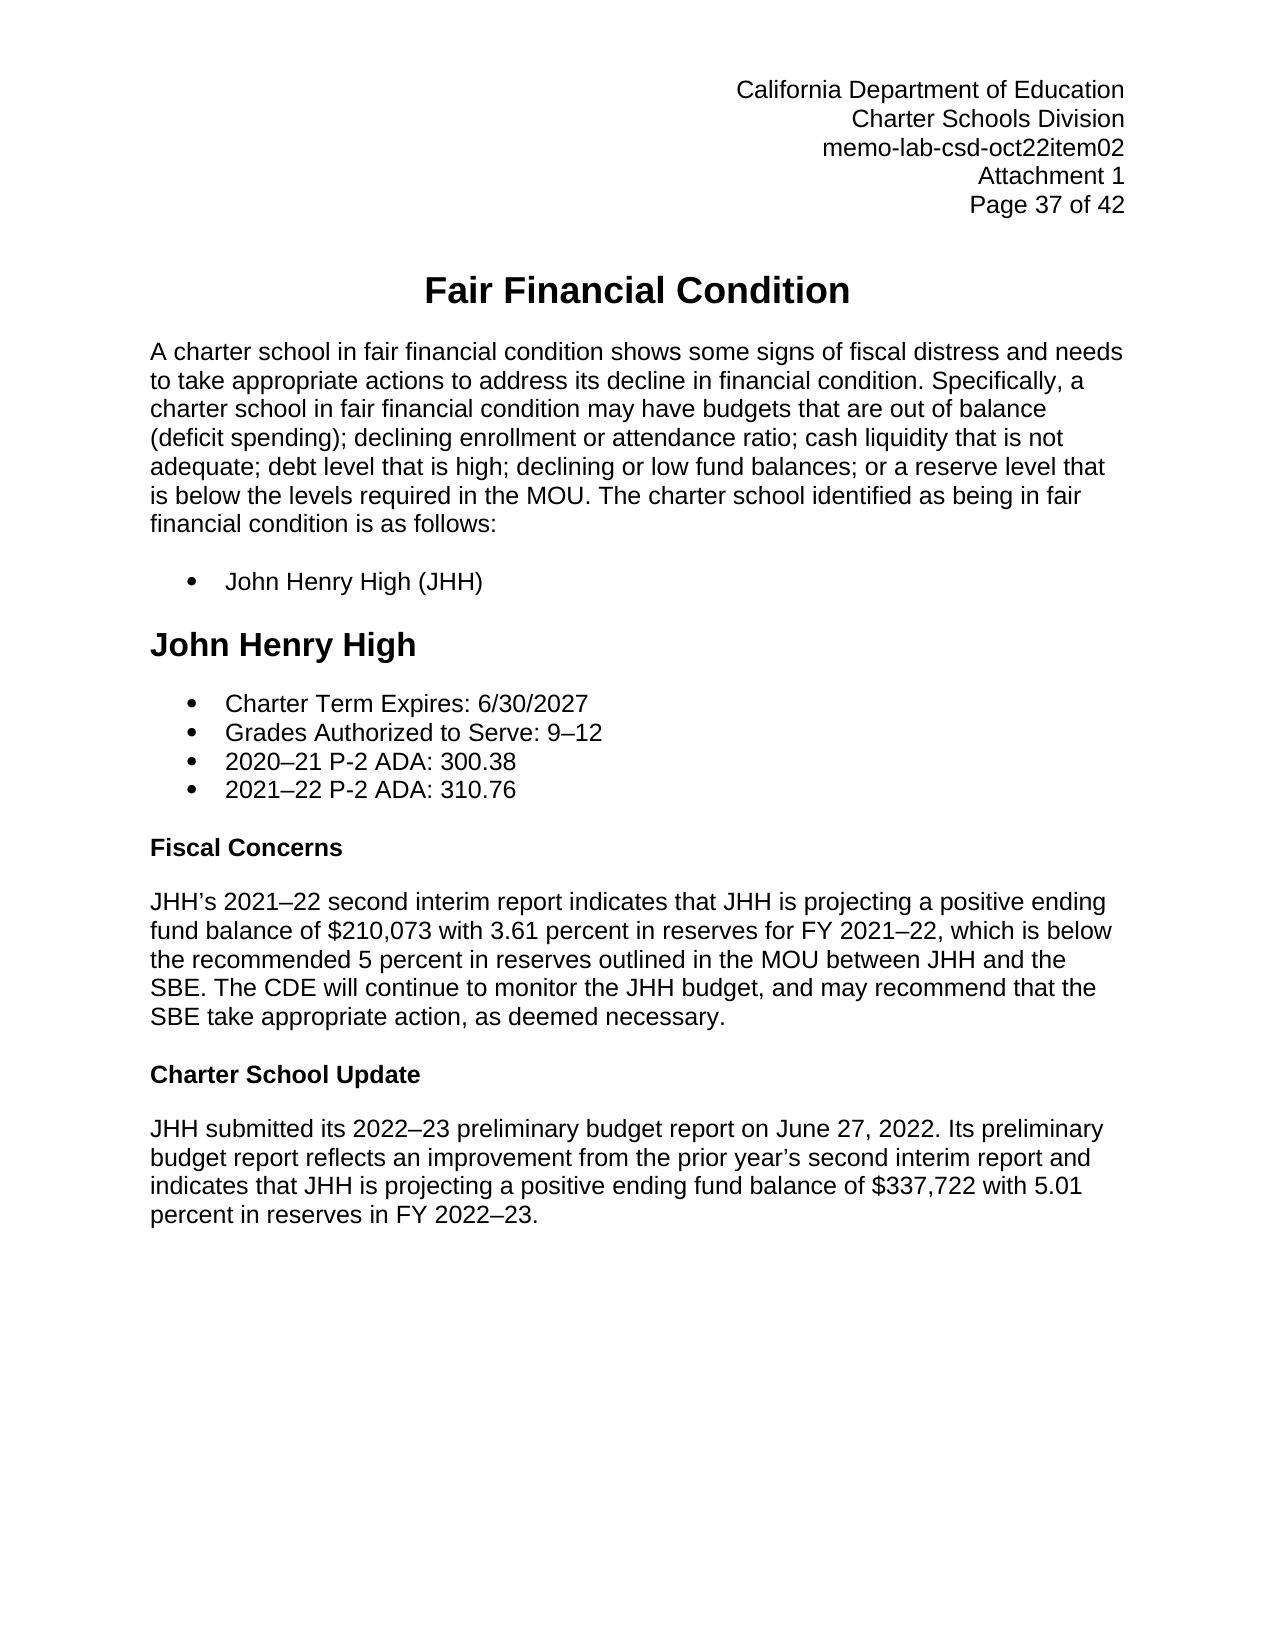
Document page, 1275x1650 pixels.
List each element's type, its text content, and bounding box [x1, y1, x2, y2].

list John Henry High (JHH) [187, 567, 1125, 596]
list 2020–21 P-2 ADA: 300.38 [187, 746, 1125, 775]
text A charter school in fair financial condition shows some signs of fiscal distress and needs to take appropriate actions to address its decline in financial condition. Specifically, a charter school in fair financial condition may have budgets that are out of balance (deficit spending); declining enrollment or attendance ratio; cash liquidity that is not adequate; debt level that is high; declining or low fund balances; or a reserve level that is below the levels required in the MOU. The charter school identified as being in fair financial condition is as follows: [150, 337, 1125, 538]
subtitle Fair Financial Condition [150, 269, 1125, 312]
list Charter Term Expires: 6/30/2027 [187, 689, 1125, 718]
subtitle Charter School Update [150, 1060, 1125, 1089]
list 2021–22 P-2 ADA: 310.76 [187, 775, 1125, 804]
subtitle Fiscal Concerns [150, 833, 1125, 862]
subtitle John Henry High [150, 625, 1125, 664]
text JHH’s 2021–22 second interim report indicates that JHH is projecting a positive ending fund balance of $210,073 with 3.61 percent in reserves for FY 2021–22, which is below the recommended 5 percent in reserves outlined in the MOU between JHH and the SBE. The CDE will continue to monitor the JHH budget, and may recommend that the SBE take appropriate action, as deemed necessary. [150, 887, 1125, 1031]
text JHH submitted its 2022–23 preliminary budget report on June 27, 2022. Its preliminary budget report reflects an improvement from the prior year’s second interim report and indicates that JHH is projecting a positive ending fund balance of $337,722 with 5.01 percent in reserves in FY 2022–23. [150, 1114, 1125, 1229]
list Grades Authorized to Serve: 9–12 [187, 718, 1125, 746]
